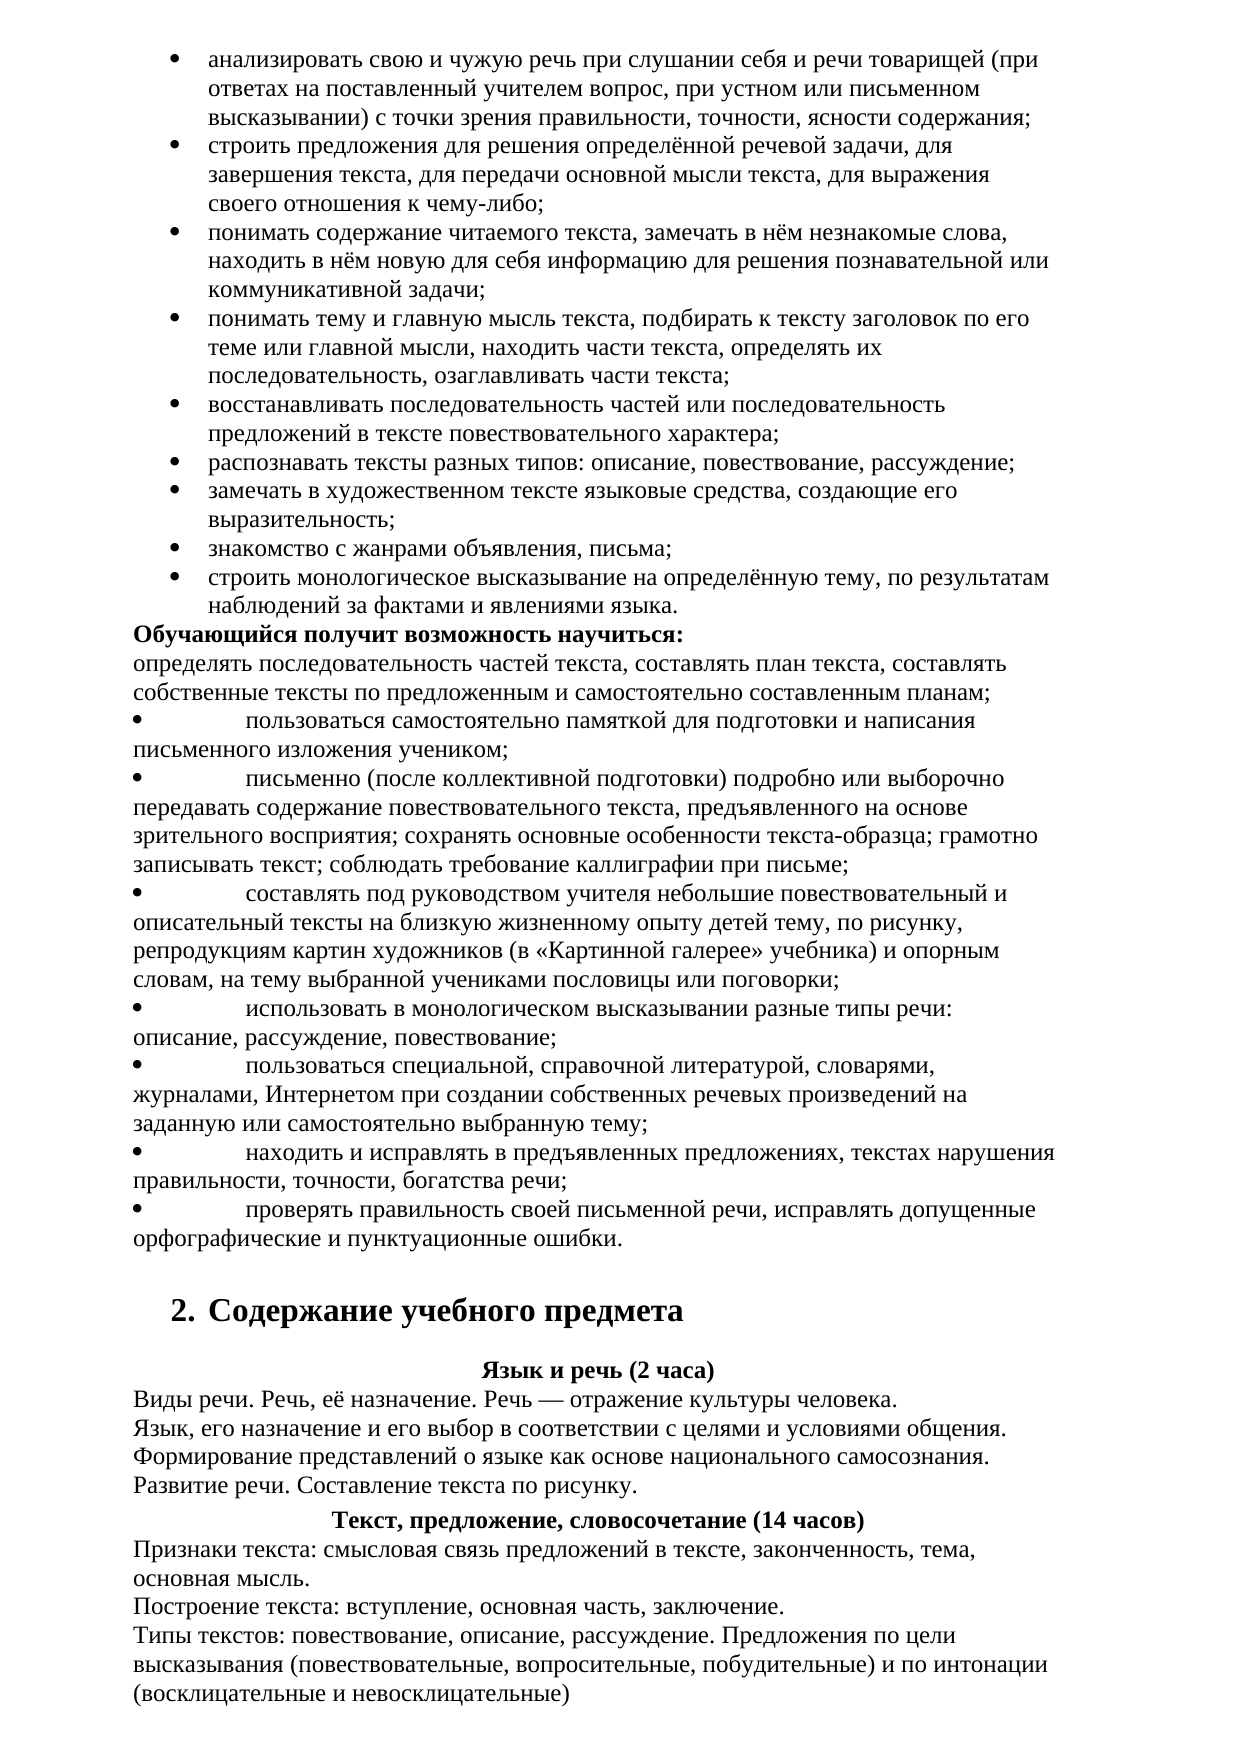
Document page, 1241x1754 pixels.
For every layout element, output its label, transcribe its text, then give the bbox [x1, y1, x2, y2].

text Обучающийся получит возможность научиться: [133, 619, 1063, 648]
list составлять под руководством учителя небольшие повествовательный и описательный тексты на близкую жизненному опыту детей тему, по рисунку, репродукциям картин художников (в «Картинной галерее» учебника) и опорным словам, на тему выбранной учениками пословицы или поговорки; [133, 878, 1063, 993]
text Язык и речь (2 часа) [133, 1355, 1063, 1384]
text Язык, его назначение и его выбор в соответствии с целями и условиями общения. [133, 1413, 1063, 1441]
list находить и исправлять в предъявленных предложениях, текстах нарушения правильности, точности, богатства речи; [133, 1137, 1063, 1194]
text Типы текстов: повествование, описание, рассуждение. Предложения по цели высказывания (повествовательные, вопросительные, побудительные) и по интонации (восклицательные и невосклицательные) [133, 1620, 1063, 1706]
list пользоваться специальной, справочной литературой, словарями, журналами, Интернетом при создании собственных речевых произведений на заданную или самостоятельно выбранную тему; [133, 1051, 1063, 1137]
list понимать тему и главную мысль текста, подбирать к тексту заголовок по его теме или главной мысли, находить части текста, определять их последовательность, озаглавливать части текста; [170, 303, 1063, 389]
text Построение текста: вступление, основная часть, заключение. [133, 1591, 1063, 1620]
list использовать в монологическом высказывании разные типы речи: описание, рассуждение, повествование; [133, 993, 1063, 1051]
list анализировать свою и чужую речь при слушании себя и речи товарищей (при ответах на поставленный учителем вопрос, при устном или письменном высказывании) с точки зрения правильности, точности, ясности содержания; [170, 44, 1063, 131]
list понимать содержание читаемого текста, замечать в нём незнакомые слова, находить в нём новую для себя информацию для решения познавательной или коммуникативной задачи; [170, 217, 1063, 303]
list строить монологическое высказывание на определённую тему, по результатам наблюдений за фактами и явлениями языка. [170, 562, 1063, 619]
list восстанавливать последовательность частей или последовательность предложений в тексте повествовательного характера; [170, 389, 1063, 447]
text Виды речи. Речь, её назначение. Речь — отражение культуры человека. [133, 1384, 1063, 1413]
list знакомство с жанрами объявления, письма; [170, 533, 1063, 562]
list проверять правильность своей письменной речи, исправлять допущенные орфографические и пунктуационные ошибки. [133, 1194, 1063, 1252]
list строить предложения для решения определённой речевой задачи, для завершения текста, для передачи основной мысли текста, для выражения своего отношения к чему-либо; [170, 131, 1063, 217]
text Текст, предложение, словосочетание (14 часов) [133, 1499, 1063, 1534]
text Формирование представлений о языке как основе национального самосознания. [133, 1441, 1063, 1470]
list Содержание учебного предмета [170, 1290, 1063, 1328]
text Развитие речи. Составление текста по рисунку. [133, 1470, 1063, 1499]
list распознавать тексты разных типов: описание, повествование, рассуждение; [170, 447, 1063, 476]
list замечать в художественном тексте языковые средства, создающие его выразительность; [170, 476, 1063, 533]
text определять последовательность частей текста, составлять план текста, составлять собственные тексты по предложенным и самостоятельно составленным планам; [133, 648, 1063, 706]
text Признаки текста: смысловая связь предложений в тексте, законченность, тема, основная мысль. [133, 1534, 1063, 1591]
list пользоваться самостоятельно памяткой для подготовки и написания письменного изложения учеником; [133, 706, 1063, 763]
list письменно (после коллективной подготовки) подробно или выборочно передавать содержание повествовательного текста, предъявленного на основе зрительного восприятия; сохранять основные особенности текста-образца; грамотно записывать текст; соблюдать требование каллиграфии при письме; [133, 763, 1063, 878]
